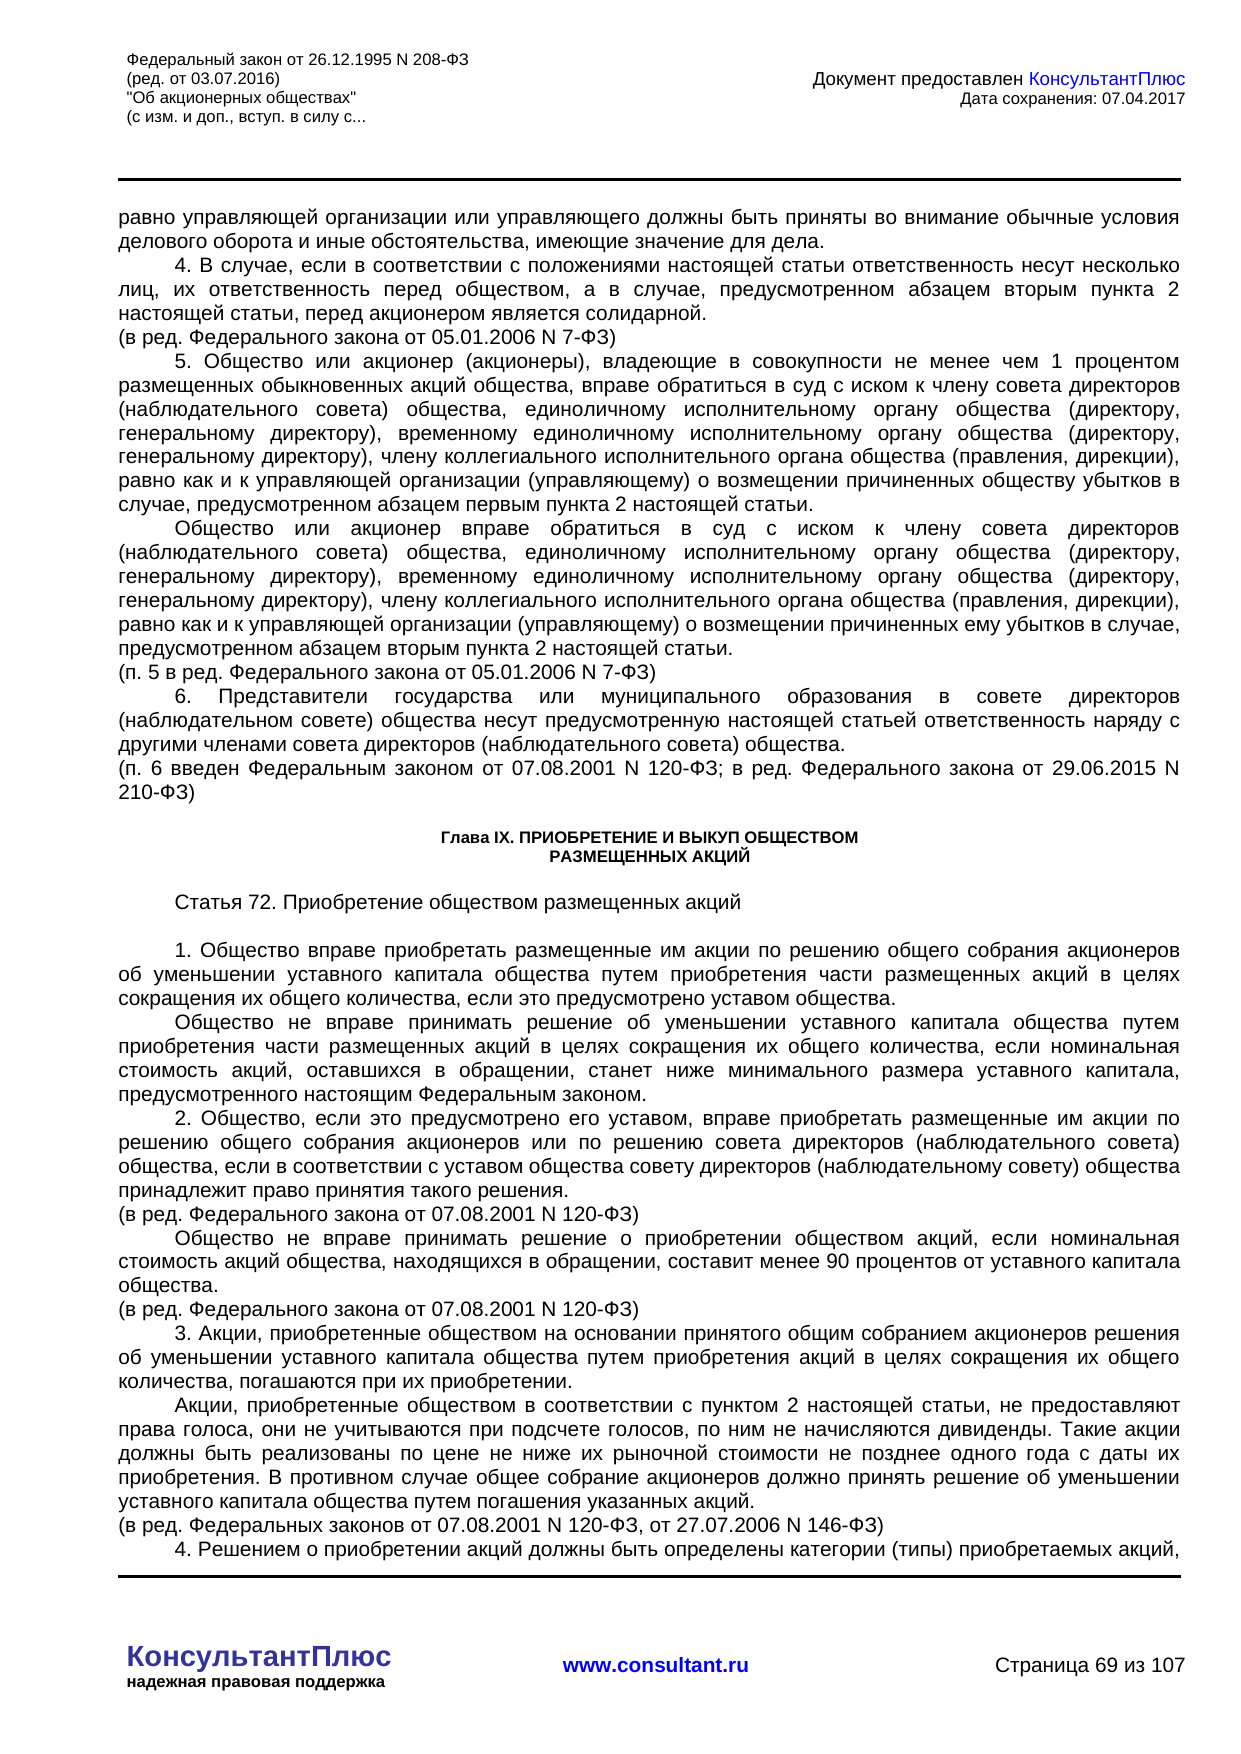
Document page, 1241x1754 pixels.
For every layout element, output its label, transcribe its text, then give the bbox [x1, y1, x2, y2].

text 5. Общество или акционер (акционеры), владеющие в совокупности не менее чем 1 процентом размещенных обыкновенных акций общества, вправе обратиться в суд с иском к члену совета директоров (наблюдательного совета) общества, единоличному исполнительному органу общества (директору, генеральному директору), временному единоличному исполнительному органу общества (директору, генеральному директору), члену коллегиального исполнительного органа общества (правления, дирекции), равно как и к управляющей организации (управляющему) о возмещении причиненных обществу убытков в случае, предусмотренном абзацем первым пункта 2 настоящей статьи. [118, 348, 1181, 516]
text Общество не вправе принимать решение об уменьшении уставного капитала общества путем приобретения части размещенных акций в целях сокращения их общего количества, если номинальная стоимость акций, оставшихся в обращении, станет ниже минимального размера уставного капитала, предусмотренного настоящим Федеральным законом. [118, 1010, 1181, 1106]
text Статья 72. Приобретение обществом размещенных акций [118, 890, 1181, 914]
text (п. 5 в ред. Федерального закона от 05.01.2006 N 7-ФЗ) [118, 660, 1181, 684]
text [118, 205, 1181, 253]
text (в ред. Федерального закона от 05.01.2006 N 7-ФЗ) [118, 324, 1181, 348]
text (в ред. Федеральных законов от 07.08.2001 N 120-ФЗ, от 27.07.2006 N 146-ФЗ) [118, 1513, 1181, 1537]
text 4. В случае, если в соответствии с положениями настоящей статьи ответственность несут несколько лиц, их ответственность перед обществом, а в случае, предусмотренном абзацем вторым пункта 2 настоящей статьи, перед акционером является солидарной. [118, 253, 1181, 324]
text (п. 6 введен Федеральным законом от 07.08.2001 N 120-ФЗ; в ред. Федерального закона от 29.06.2015 N 210-ФЗ) [118, 756, 1181, 804]
title Глава IX. ПРИОБРЕТЕНИЕ И ВЫКУП ОБЩЕСТВОМ [118, 828, 1181, 847]
text Общество или акционер вправе обратиться в суд с иском к члену совета директоров (наблюдательного совета) общества, единоличному исполнительному органу общества (директору, генеральному директору), временному единоличному исполнительному органу общества (директору, генеральному директору), члену коллегиального исполнительного органа общества (правления, дирекции), равно как и к управляющей организации (управляющему) о возмещении причиненных ему убытков в случае, предусмотренном абзацем вторым пункта 2 настоящей статьи. [118, 516, 1181, 660]
text Общество не вправе принимать решение о приобретении обществом акций, если номинальная стоимость акций общества, находящихся в обращении, составит менее 90 процентов от уставного капитала общества. [118, 1225, 1181, 1297]
text (в ред. Федерального закона от 07.08.2001 N 120-ФЗ) [118, 1297, 1181, 1321]
text 3. Акции, приобретенные обществом на основании принятого общим собранием акционеров решения об уменьшении уставного капитала общества путем приобретения акций в целях сокращения их общего количества, погашаются при их приобретении. [118, 1321, 1181, 1393]
title РАЗМЕЩЕННЫХ АКЦИЙ [118, 847, 1181, 866]
text Акции, приобретенные обществом в соответствии с пунктом 2 настоящей статьи, не предоставляют права голоса, они не учитываются при подсчете голосов, по ним не начисляются дивиденды. Такие акции должны быть реализованы по цене не ниже их рыночной стоимости не позднее одного года с даты их приобретения. В противном случае общее собрание акционеров должно принять решение об уменьшении уставного капитала общества путем погашения указанных акций. [118, 1393, 1181, 1513]
text 1. Общество вправе приобретать размещенные им акции по решению общего собрания акционеров об уменьшении уставного капитала общества путем приобретения части размещенных акций в целях сокращения их общего количества, если это предусмотрено уставом общества. [118, 938, 1181, 1010]
text (в ред. Федерального закона от 07.08.2001 N 120-ФЗ) [118, 1201, 1181, 1225]
text 6. Представители государства или муниципального образования в совете директоров (наблюдательном совете) общества несут предусмотренную настоящей статьей ответственность наряду с другими членами совета директоров (наблюдательного совета) общества. [118, 684, 1181, 756]
text 2. Общество, если это предусмотрено его уставом, вправе приобретать размещенные им акции по решению общего собрания акционеров или по решению совета директоров (наблюдательного совета) общества, если в соответствии с уставом общества совету директоров (наблюдательному совету) общества принадлежит право принятия такого решения. [118, 1106, 1181, 1201]
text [118, 1537, 1181, 1561]
